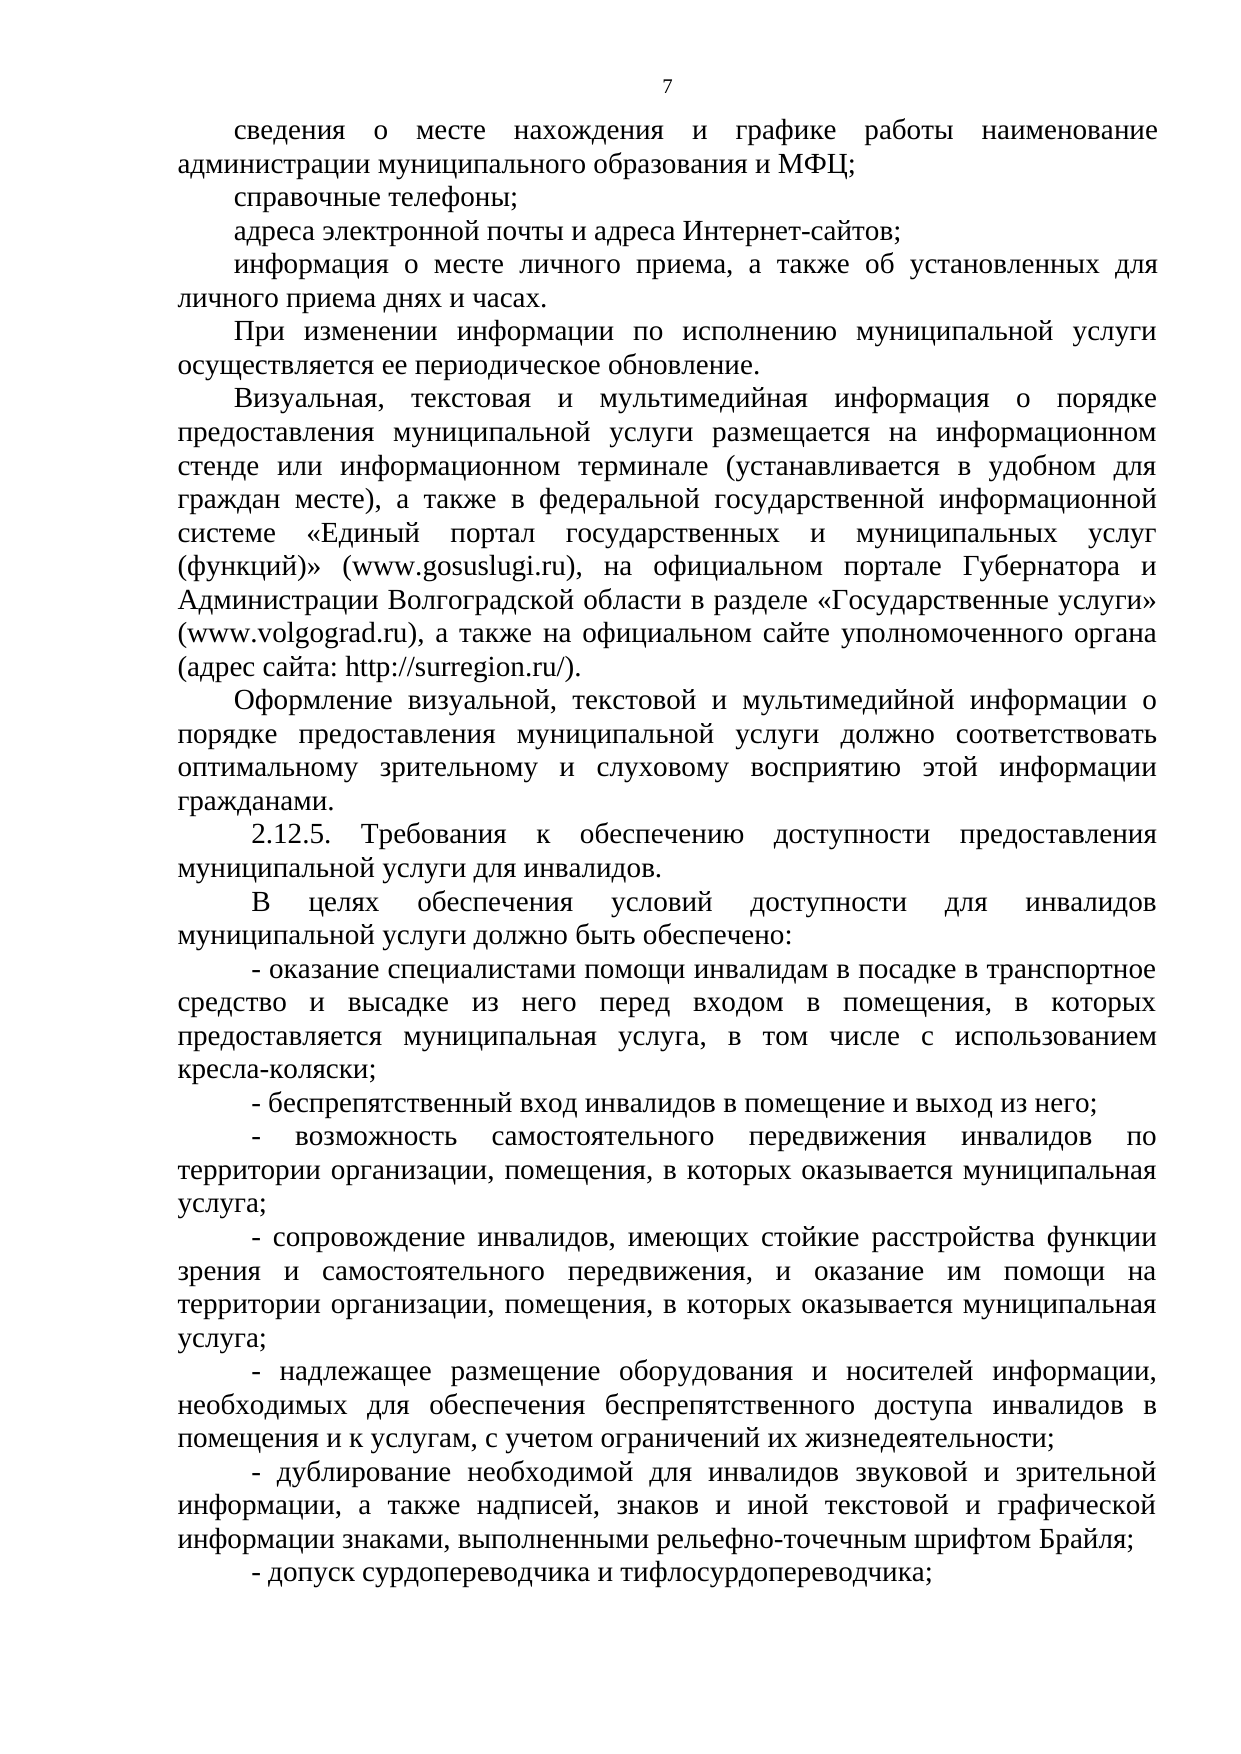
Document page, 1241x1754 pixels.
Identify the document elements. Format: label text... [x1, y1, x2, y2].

text - надлежащее размещение оборудования и носителей информации, необходимых для обеспечения беспрепятственного доступа инвалидов в помещения и к услугам, с учетом ограничений их жизнедеятельности; [177, 1353, 1157, 1454]
text В целях обеспечения условий доступности для инвалидов муниципальной услуги должно быть обеспечено: [177, 884, 1157, 951]
text - беспрепятственный вход инвалидов в помещение и выход из него; [177, 1085, 1157, 1118]
text - сопровождение инвалидов, имеющих стойкие расстройства функции зрения и самостоятельного передвижения, и оказание им помощи на территории организации, помещения, в которых оказывается муниципальная услуга; [177, 1219, 1157, 1353]
text информация о месте личного приема, а также об установленных для личного приема днях и часах. [177, 246, 1159, 313]
text - возможность самостоятельного передвижения инвалидов по территории организации, помещения, в которых оказывается муниципальная услуга; [177, 1118, 1157, 1219]
text справочные телефоны; [177, 179, 1159, 213]
text Визуальная, текстовая и мультимедийная информация о порядке предоставления муниципальной услуги размещается на информационном стенде или информационном терминале (устанавливается в удобном для граждан месте), а также в федеральной государственной информационной системе «Единый портал государственных и муниципальных услуг (функций)» (www.gosuslugi.ru), на официальном портале Губернатора и Администрации Волгоградской области в разделе «Государственные услуги» (www.volgograd.ru), а также на официальном сайте уполномоченного органа (адрес сайта: http://surregion.ru/). [177, 381, 1157, 682]
text - оказание специалистами помощи инвалидам в посадке в транспортное средство и высадке из него перед входом в помещения, в которых предоставляется муниципальная услуга, в том числе с использованием кресла-коляски; [177, 951, 1157, 1085]
text - дублирование необходимой для инвалидов звуковой и зрительной информации, а также надписей, знаков и иной текстовой и графической информации знаками, выполненными рельефно-точечным шрифтом Брайля; [177, 1454, 1157, 1554]
text сведения о месте нахождения и графике работы наименование администрации муниципального образования и МФЦ; [177, 112, 1159, 179]
text При изменении информации по исполнению муниципальной услуги осуществляется ее периодическое обновление. [177, 313, 1157, 381]
text адреса электронной почты и адреса Интернет-сайтов; [177, 213, 1159, 246]
text - допуск сурдопереводчика и тифлосурдопереводчика; [177, 1554, 1157, 1588]
text 2.12.5. Требования к обеспечению доступности предоставления муниципальной услуги для инвалидов. [177, 817, 1157, 884]
text Оформление визуальной, текстовой и мультимедийной информации о порядке предоставления муниципальной услуги должно соответствовать оптимальному зрительному и слуховому восприятию этой информации гражданами. [177, 682, 1157, 817]
